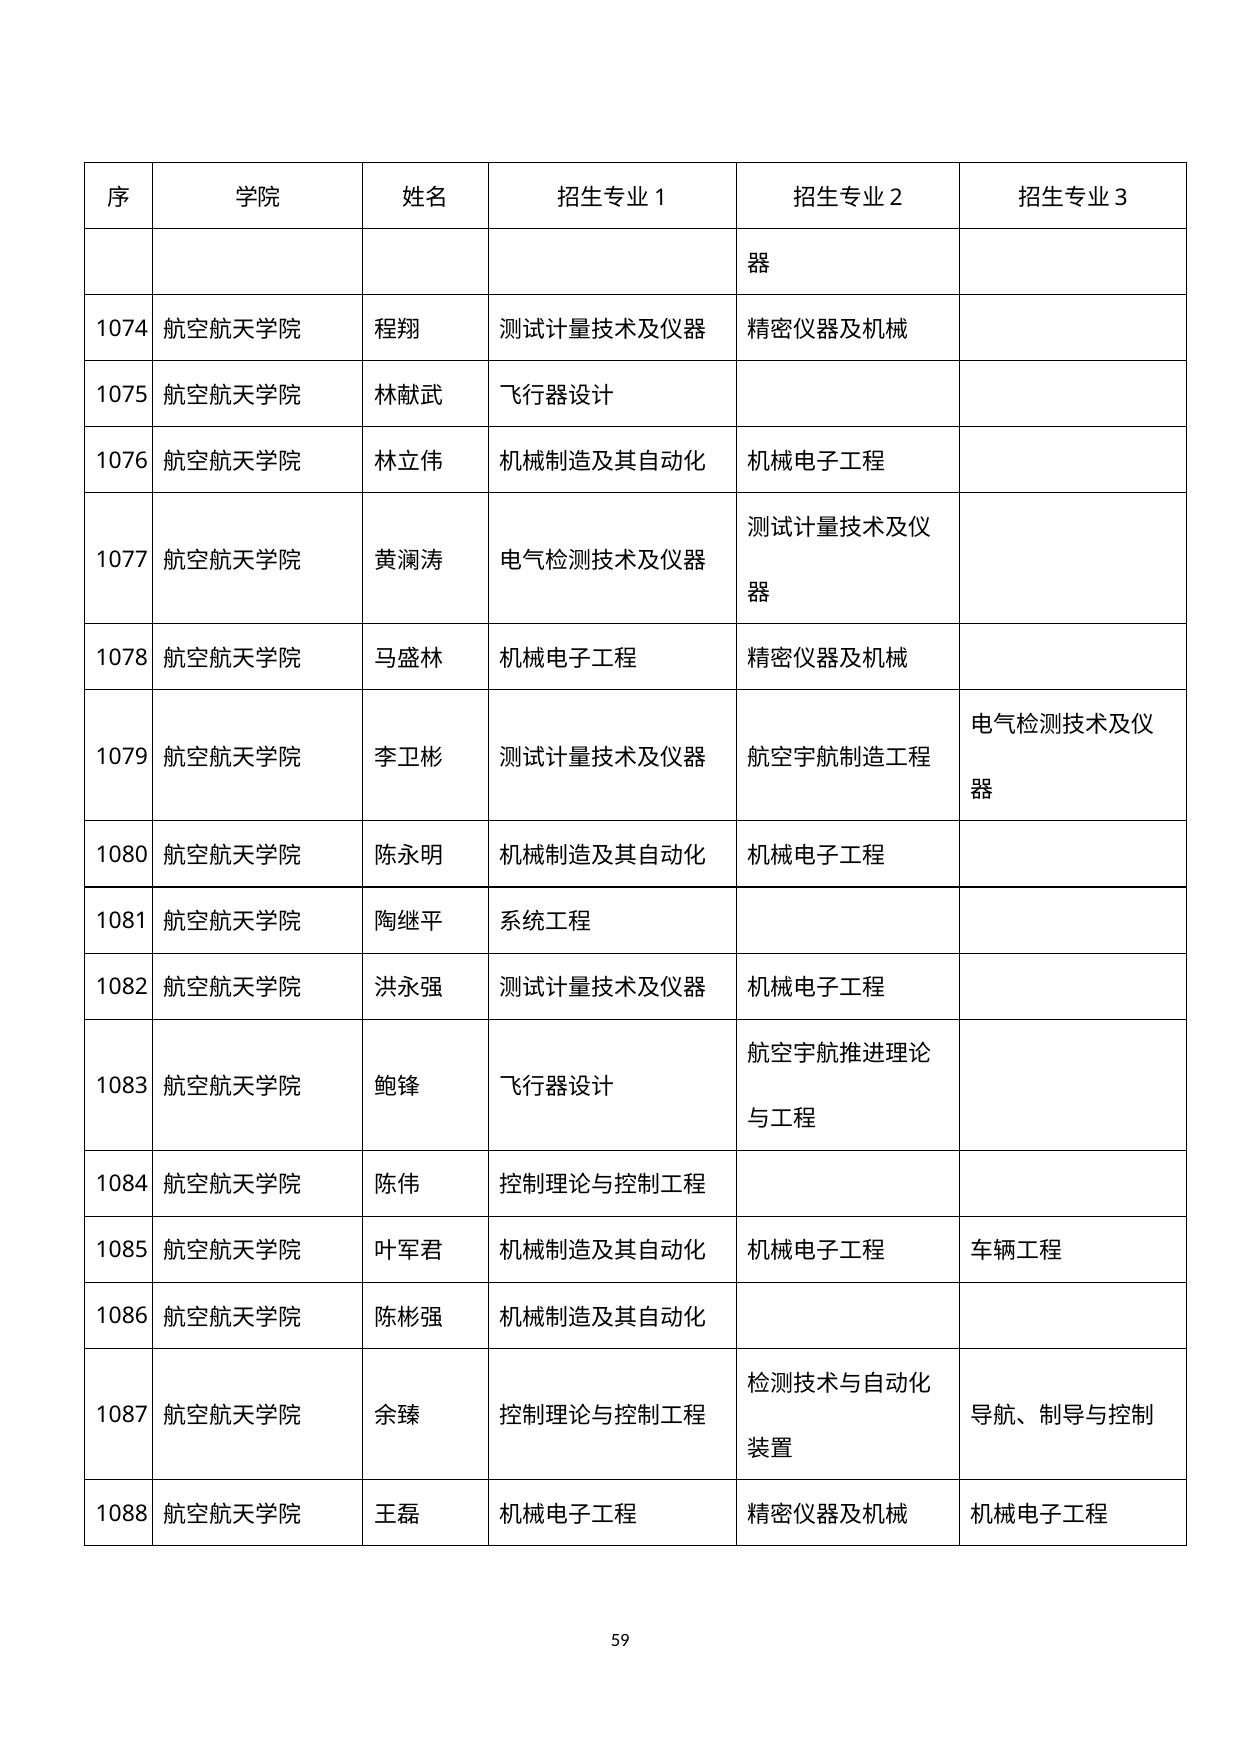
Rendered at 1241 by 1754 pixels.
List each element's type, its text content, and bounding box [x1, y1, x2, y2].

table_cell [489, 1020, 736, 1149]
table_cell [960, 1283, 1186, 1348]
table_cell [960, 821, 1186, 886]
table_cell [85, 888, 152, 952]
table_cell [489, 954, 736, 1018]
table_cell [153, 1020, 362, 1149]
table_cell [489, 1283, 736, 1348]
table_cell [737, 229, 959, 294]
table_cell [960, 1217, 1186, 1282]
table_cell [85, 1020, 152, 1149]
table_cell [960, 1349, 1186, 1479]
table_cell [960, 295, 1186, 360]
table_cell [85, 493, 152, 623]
table_header 序 [85, 163, 152, 228]
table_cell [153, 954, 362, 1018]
table_header 招生专业1 [489, 163, 736, 228]
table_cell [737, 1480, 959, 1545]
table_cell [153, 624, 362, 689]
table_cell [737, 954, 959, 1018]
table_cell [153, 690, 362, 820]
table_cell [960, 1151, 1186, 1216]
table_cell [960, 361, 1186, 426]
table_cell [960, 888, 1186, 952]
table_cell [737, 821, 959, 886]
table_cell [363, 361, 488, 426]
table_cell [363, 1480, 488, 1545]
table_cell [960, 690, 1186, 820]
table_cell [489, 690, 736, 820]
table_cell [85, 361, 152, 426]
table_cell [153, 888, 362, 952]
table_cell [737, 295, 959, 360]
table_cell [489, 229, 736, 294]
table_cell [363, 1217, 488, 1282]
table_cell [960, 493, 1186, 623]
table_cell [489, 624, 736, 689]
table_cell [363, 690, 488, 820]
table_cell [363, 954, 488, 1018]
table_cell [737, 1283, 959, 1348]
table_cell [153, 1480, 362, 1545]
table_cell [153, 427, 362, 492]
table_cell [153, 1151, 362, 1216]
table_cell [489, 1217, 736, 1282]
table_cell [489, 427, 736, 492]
table_header 招生专业3 [960, 163, 1186, 228]
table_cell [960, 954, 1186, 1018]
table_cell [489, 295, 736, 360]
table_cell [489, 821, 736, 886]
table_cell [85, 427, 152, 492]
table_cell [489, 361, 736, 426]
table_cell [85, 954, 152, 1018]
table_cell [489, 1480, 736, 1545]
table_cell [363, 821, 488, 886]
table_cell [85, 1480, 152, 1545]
table_header 学院 [153, 163, 362, 228]
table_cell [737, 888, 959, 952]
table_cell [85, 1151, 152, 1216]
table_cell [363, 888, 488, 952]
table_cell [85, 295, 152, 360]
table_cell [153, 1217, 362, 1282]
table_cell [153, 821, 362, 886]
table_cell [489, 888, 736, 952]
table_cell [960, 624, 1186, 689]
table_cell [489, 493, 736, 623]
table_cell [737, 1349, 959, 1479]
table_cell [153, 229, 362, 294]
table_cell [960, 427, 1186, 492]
table_header 招生专业2 [737, 163, 959, 228]
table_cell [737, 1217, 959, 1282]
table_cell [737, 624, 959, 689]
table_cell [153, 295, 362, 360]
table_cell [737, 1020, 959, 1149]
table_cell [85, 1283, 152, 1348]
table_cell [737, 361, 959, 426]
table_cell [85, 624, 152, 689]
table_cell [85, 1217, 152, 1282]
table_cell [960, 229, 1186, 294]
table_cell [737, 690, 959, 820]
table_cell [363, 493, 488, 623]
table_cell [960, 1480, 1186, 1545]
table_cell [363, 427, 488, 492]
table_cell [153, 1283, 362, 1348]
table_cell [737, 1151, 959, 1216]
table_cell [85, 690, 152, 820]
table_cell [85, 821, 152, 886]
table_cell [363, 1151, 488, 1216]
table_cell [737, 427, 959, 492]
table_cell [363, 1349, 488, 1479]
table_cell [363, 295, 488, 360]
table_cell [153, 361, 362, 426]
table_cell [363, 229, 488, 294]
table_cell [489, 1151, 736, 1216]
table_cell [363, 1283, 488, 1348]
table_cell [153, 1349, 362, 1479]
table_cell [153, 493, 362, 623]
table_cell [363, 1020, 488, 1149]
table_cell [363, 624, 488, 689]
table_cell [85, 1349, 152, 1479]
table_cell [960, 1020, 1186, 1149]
table_header 姓名 [363, 163, 488, 228]
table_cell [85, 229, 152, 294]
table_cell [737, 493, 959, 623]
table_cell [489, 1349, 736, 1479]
